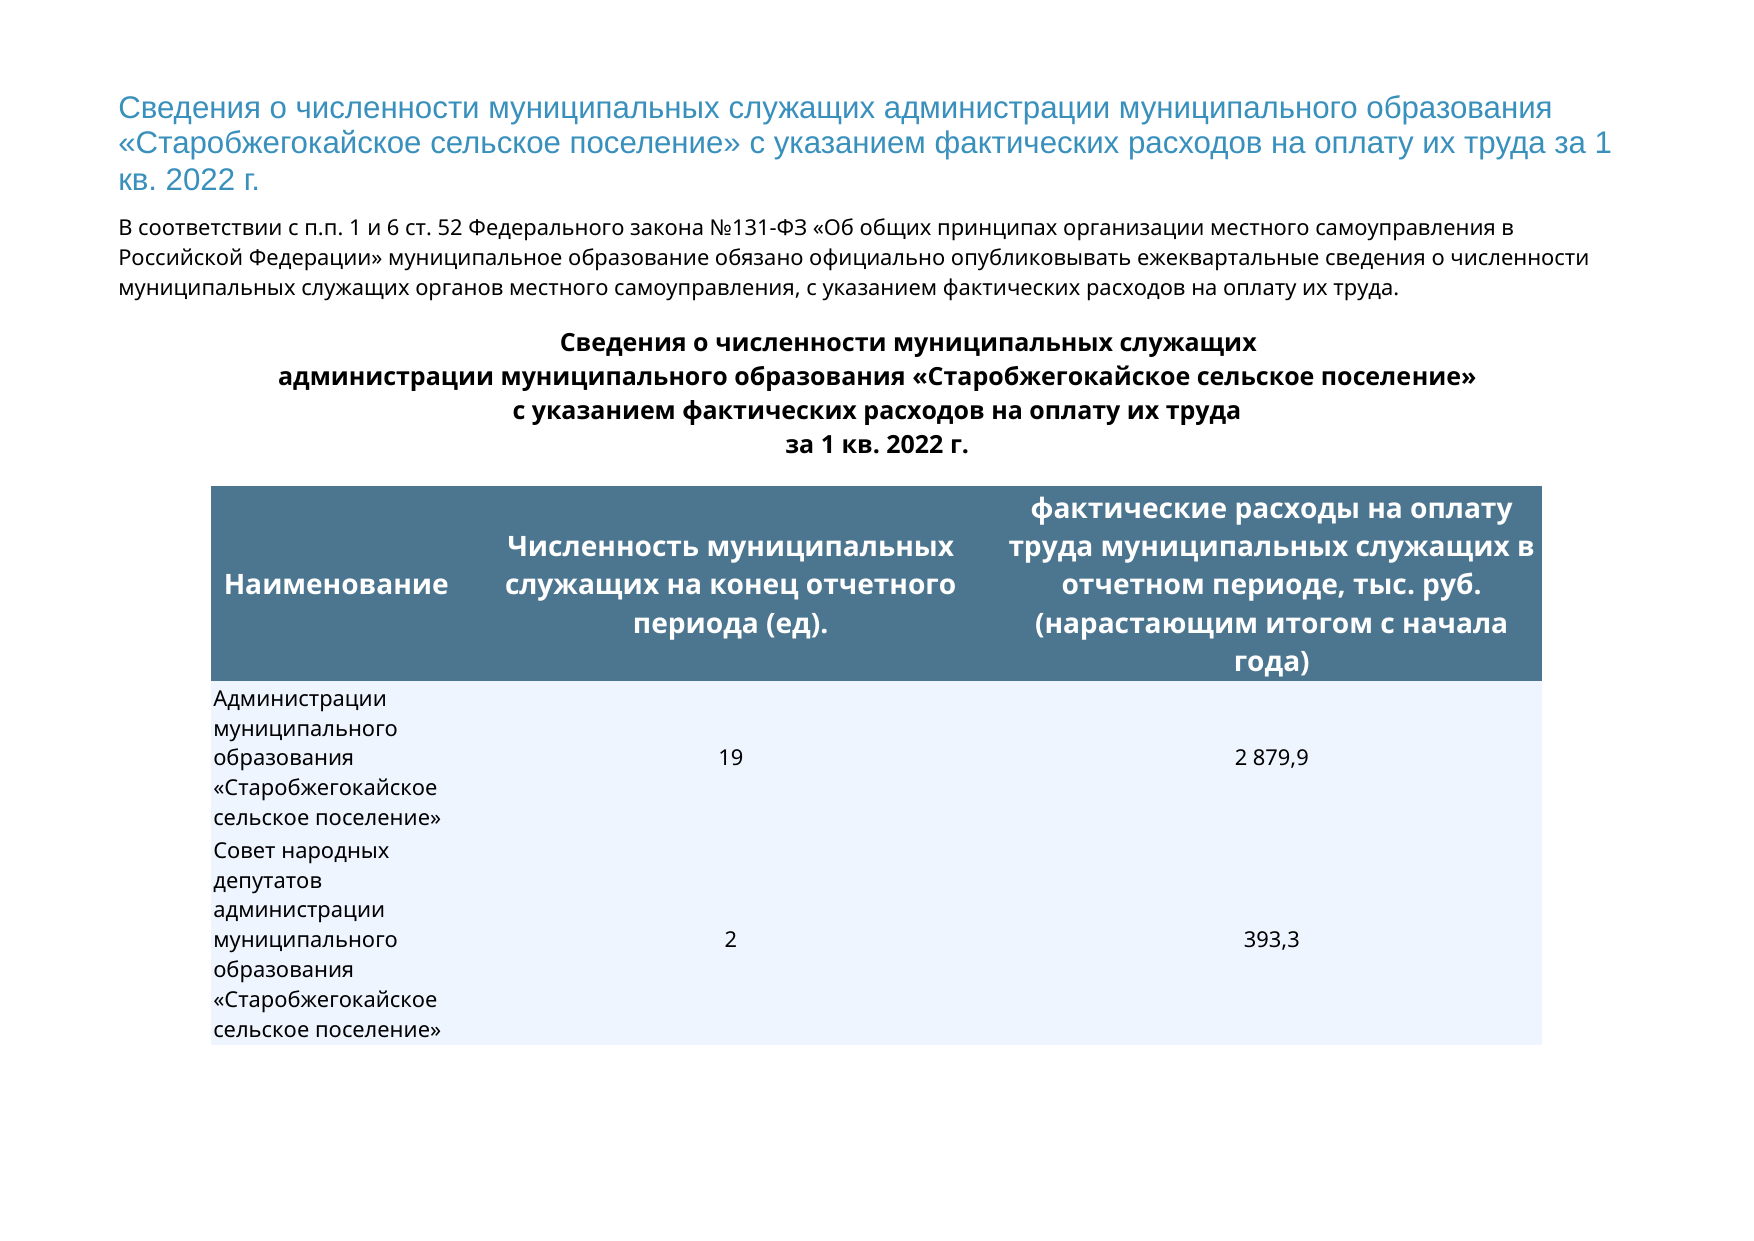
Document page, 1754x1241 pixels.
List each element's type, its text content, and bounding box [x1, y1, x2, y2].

table_header Наименование [211, 486, 461, 681]
table_cell 2 879,9 [1001, 681, 1542, 833]
table_cell Администрации муниципального образования «Старобжегокайское сельское поселение» [211, 681, 461, 833]
text В соответствии с п.п. 1 и 6 ст. 52 Федерального закона №131-ФЗ «Об общих принципах организации местного самоуправления в Российской Федерации» муниципальное образование обязано официально опубликовывать ежеквартальные сведения о численности муниципальных служащих органов местного самоуправления, с указанием фактических расходов на оплату их труда. [118, 212, 1636, 301]
text Сведения о численности муниципальных служащих администрации муниципального образования «Старобжегокайское сельское поселение» с указанием фактических расходов на оплату их труда за 1 кв. 2022 г. [118, 89, 1636, 196]
table_header Численность муниципальных служащих на конец отчетного периода (ед). [461, 486, 1001, 681]
text Сведения о численности муниципальных служащих администрации муниципального образования «Старобжегокайское сельское поселение» с указанием фактических расходов на оплату их труда за 1 кв. 2022 г. [118, 325, 1636, 461]
table_cell 2 [461, 833, 1001, 1045]
table_header фактические расходы на оплату труда муниципальных служащих в отчетном периоде, тыс. руб. (нарастающим итогом с начала года) [1001, 486, 1542, 681]
table_cell 19 [461, 681, 1001, 833]
table_cell Совет народных депутатов администрации муниципального образования «Старобжегокайское сельское поселение» [211, 833, 461, 1045]
table_cell 393,3 [1001, 833, 1542, 1045]
